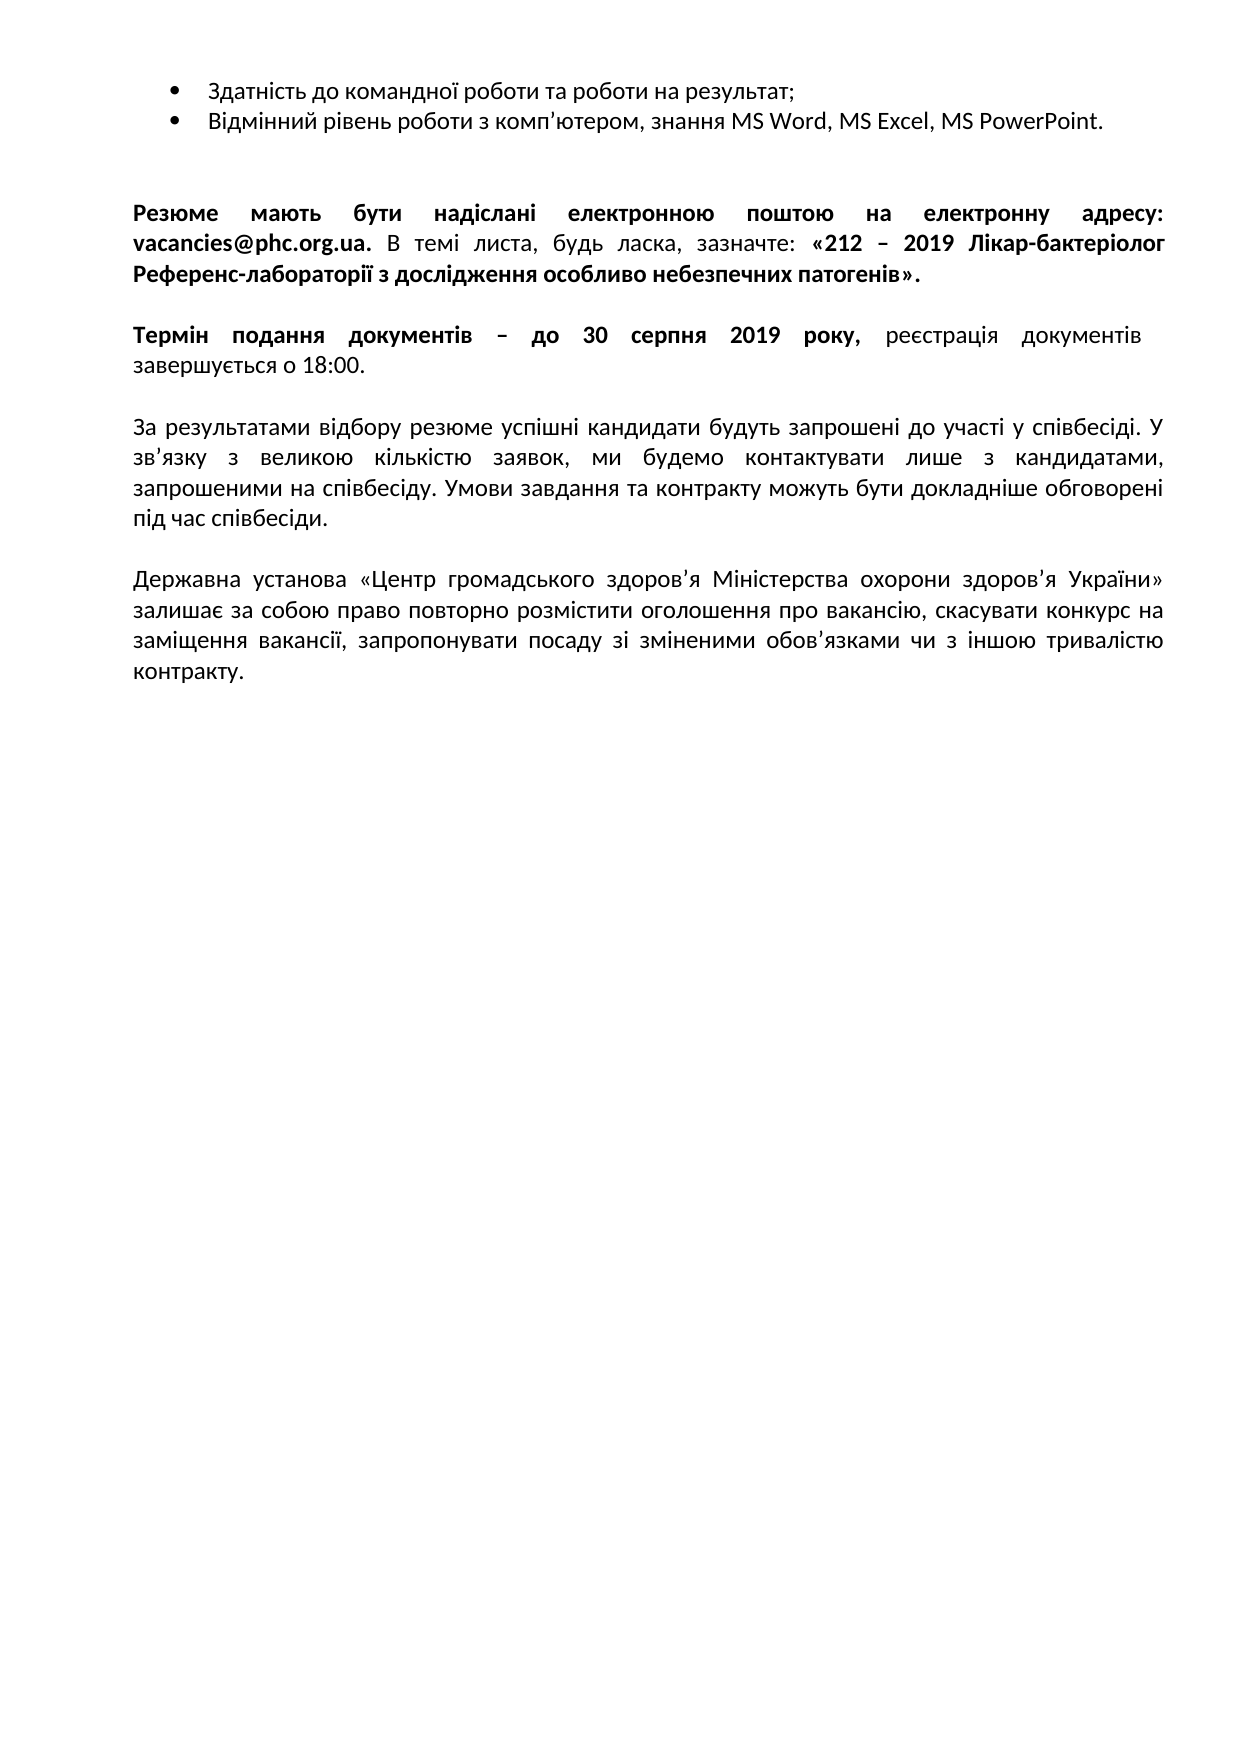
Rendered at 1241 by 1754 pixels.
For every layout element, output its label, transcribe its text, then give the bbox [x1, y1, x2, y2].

text Державна установа «Центр громадського здоров’я Міністерства охорони здоров’я України» залишає за собою право повторно розмістити оголошення про вакансію, скасувати конкурс на заміщення вакансії, запропонувати посаду зі зміненими обов’язками чи з іншою тривалістю контракту. [133, 563, 1165, 685]
text Термін подання документів – до 30 серпня 2019 року, реєстрація документів завершується о 18:00. [133, 319, 1165, 380]
list Відмінний рівень роботи з комп’ютером, знання MS Word, MS Excel, MS PowerPoint. [170, 106, 1165, 136]
text За результатами відбору резюме успішні кандидати будуть запрошені до участі у співбесіді. У зв’язку з великою кількістю заявок, ми будемо контактувати лише з кандидатами, запрошеними на співбесіду. Умови завдання та контракту можуть бути докладніше обговорені під час співбесіди. [133, 411, 1165, 533]
text Резюме мають бути надіслані електронною поштою на електронну адресу: vacancies@phc.org.ua. В темі листа, будь ласка, зазначте: «212 – 2019 Лікар-бактеріолог Референс-лабораторії з дослідження особливо небезпечних патогенів». [133, 197, 1165, 289]
list Здатність до командної роботи та роботи на результат; [170, 75, 1165, 106]
